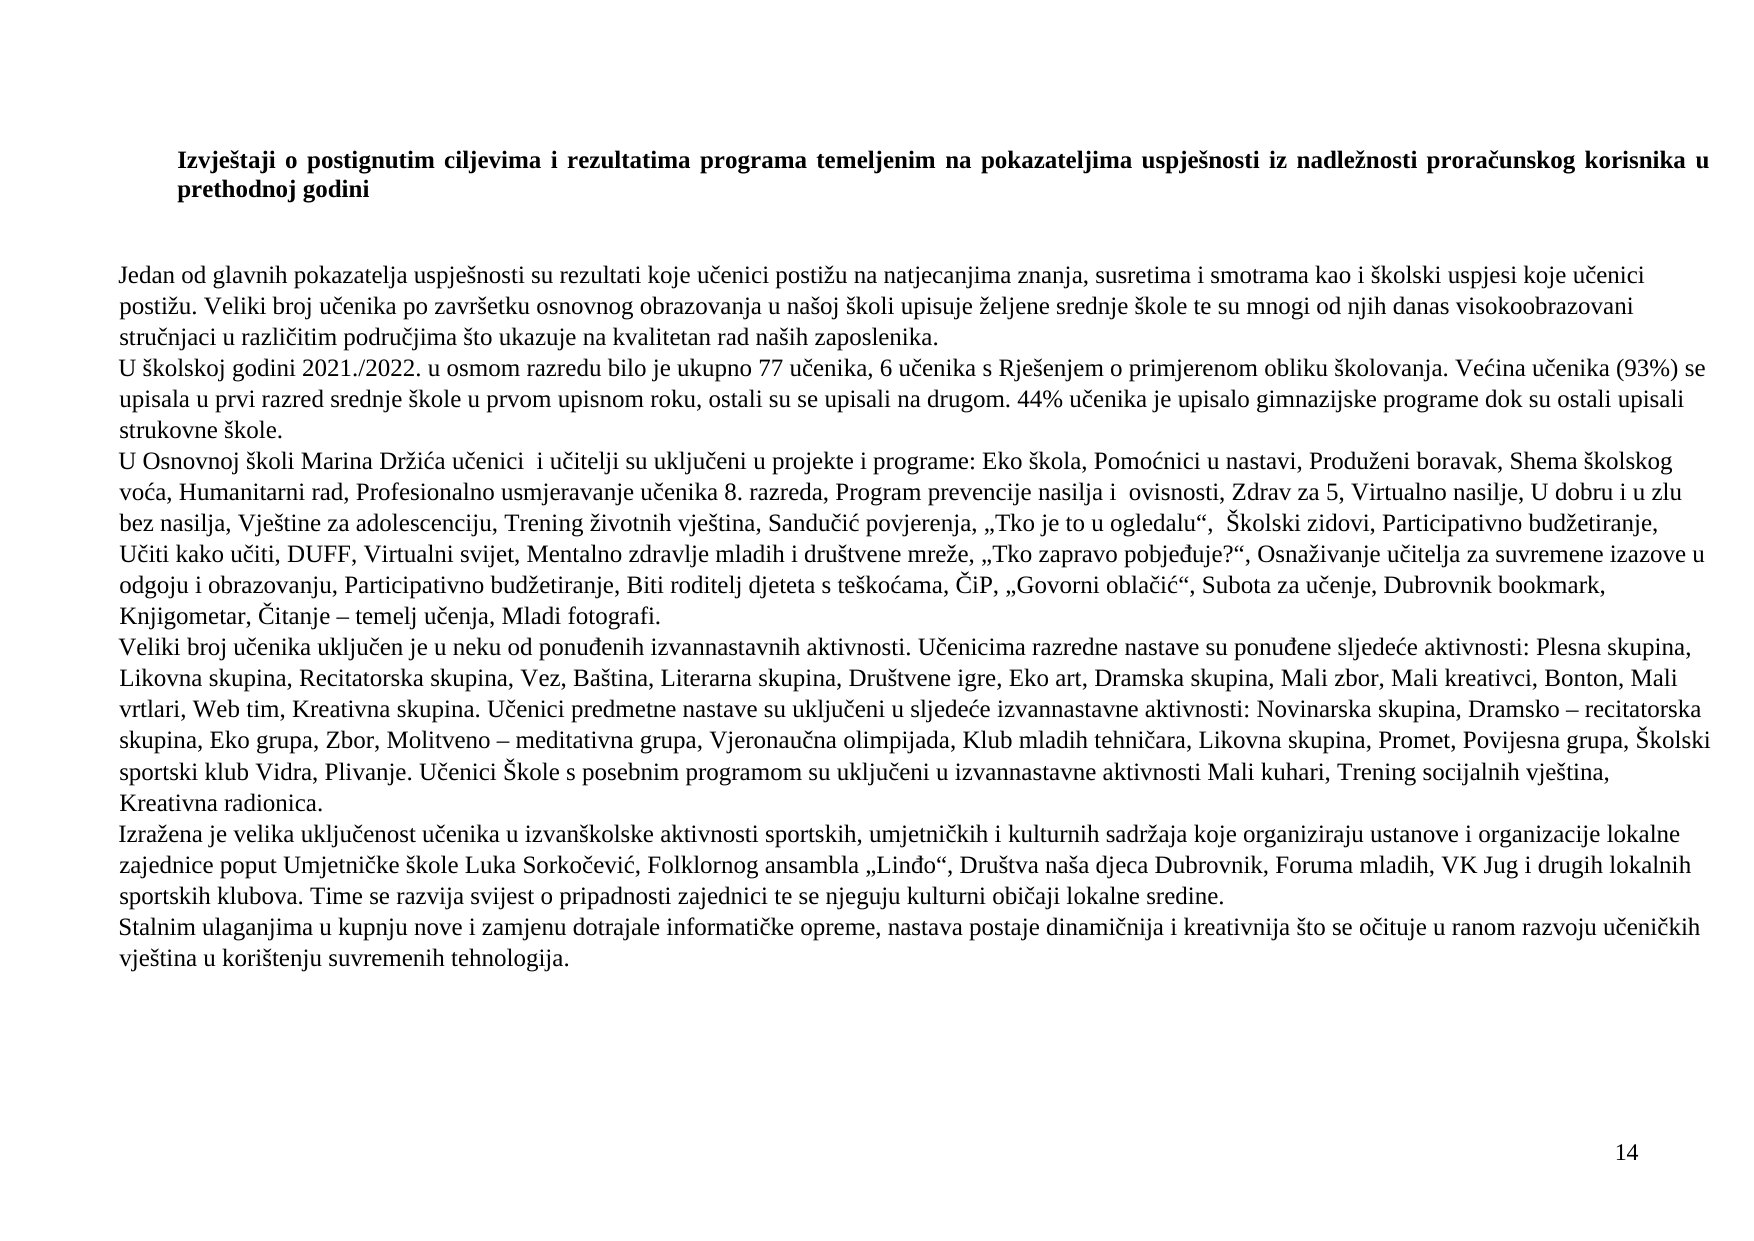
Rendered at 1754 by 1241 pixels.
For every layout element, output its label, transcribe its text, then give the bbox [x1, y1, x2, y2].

text Izražena je velika uključenost učenika u izvanškolske aktivnosti sportskih, umjetničkih i kulturnih sadržaja koje organiziraju ustanove i organizacije lokalne zajednice poput Umjetničke škole Luka Sorkočević, Folklornog ansambla „Linđo“, Društva naša djeca Dubrovnik, Foruma mladih, VK Jug i drugih lokalnih sportskih klubova. Time se razvija svijest o pripadnosti zajednici te se njeguju kulturni običaji lokalne sredine. [118, 819, 1712, 909]
text Izvještaji o postignutim ciljevima i rezultatima programa temeljenim na pokazateljima uspješnosti iz nadležnosti proračunskog korisnika u prethodnoj godini [177, 145, 1712, 202]
text Veliki broj učenika uključen je u neku od ponuđenih izvannastavnih aktivnosti. Učenicima razredne nastave su ponuđene sljedeće aktivnosti: Plesna skupina, Likovna skupina, Recitatorska skupina, Vez, Baština, Literarna skupina, Društvene igre, Eko art, Dramska skupina, Mali zbor, Mali kreativci, Bonton, Mali vrtlari, Web tim, Kreativna skupina. Učenici predmetne nastave su uključeni u sljedeće izvannastavne aktivnosti: Novinarska skupina, Dramsko – recitatorska skupina, Eko grupa, Zbor, Molitveno – meditativna grupa, Vjeronaučna olimpijada, Klub mladih tehničara, Likovna skupina, Promet, Povijesna grupa, Školski sportski klub Vidra, Plivanje. Učenici Škole s posebnim programom su uključeni u izvannastavne aktivnosti Mali kuhari, Trening socijalnih vještina, Kreativna radionica. [118, 632, 1712, 816]
text Stalnim ulaganjima u kupnju nove i zamjenu dotrajale informatičke opreme, nastava postaje dinamičnija i kreativnija što se očituje u ranom razvoju učeničkih vještina u korištenju suvremenih tehnologija. [118, 912, 1712, 972]
text Jedan od glavnih pokazatelja uspješnosti su rezultati koje učenici postižu na natjecanjima znanja, susretima i smotrama kao i školski uspjesi koje učenici postižu. Veliki broj učenika po završetku osnovnog obrazovanja u našoj školi upisuje željene srednje škole te su mnogi od njih danas visokoobrazovani stručnjaci u različitim područjima što ukazuje na kvalitetan rad naših zaposlenika. [118, 260, 1712, 351]
text U školskoj godini 2021./2022. u osmom razredu bilo je ukupno 77 učenika, 6 učenika s Rješenjem o primjerenom obliku školovanja. Većina učenika (93%) se upisala u prvi razred srednje škole u prvom upisnom roku, ostali su se upisali na drugom. 44% učenika je upisalo gimnazijske programe dok su ostali upisali strukovne škole. [118, 353, 1712, 444]
text U Osnovnoj školi Marina Držića učenici i učitelji su uključeni u projekte i programe: Eko škola, Pomoćnici u nastavi, Produženi boravak, Shema školskog voća, Humanitarni rad, Profesionalno usmjeravanje učenika 8. razreda, Program prevencije nasilja i ovisnosti, Zdrav za 5, Virtualno nasilje, U dobru i u zlu bez nasilja, Vještine za adolescenciju, Trening životnih vještina, Sandučić povjerenja, „Tko je to u ogledalu“, Školski zidovi, Participativno budžetiranje, Učiti kako učiti, DUFF, Virtualni svijet, Mentalno zdravlje mladih i društvene mreže, „Tko zapravo pobjeđuje?“, Osnaživanje učitelja za suvremene izazove u odgoju i obrazovanju, Participativno budžetiranje, Biti roditelj djeteta s teškoćama, ČiP, „Govorni oblačić“, Subota za učenje, Dubrovnik bookmark, Knjigometar, Čitanje – temelj učenja, Mladi fotografi. [118, 446, 1712, 630]
